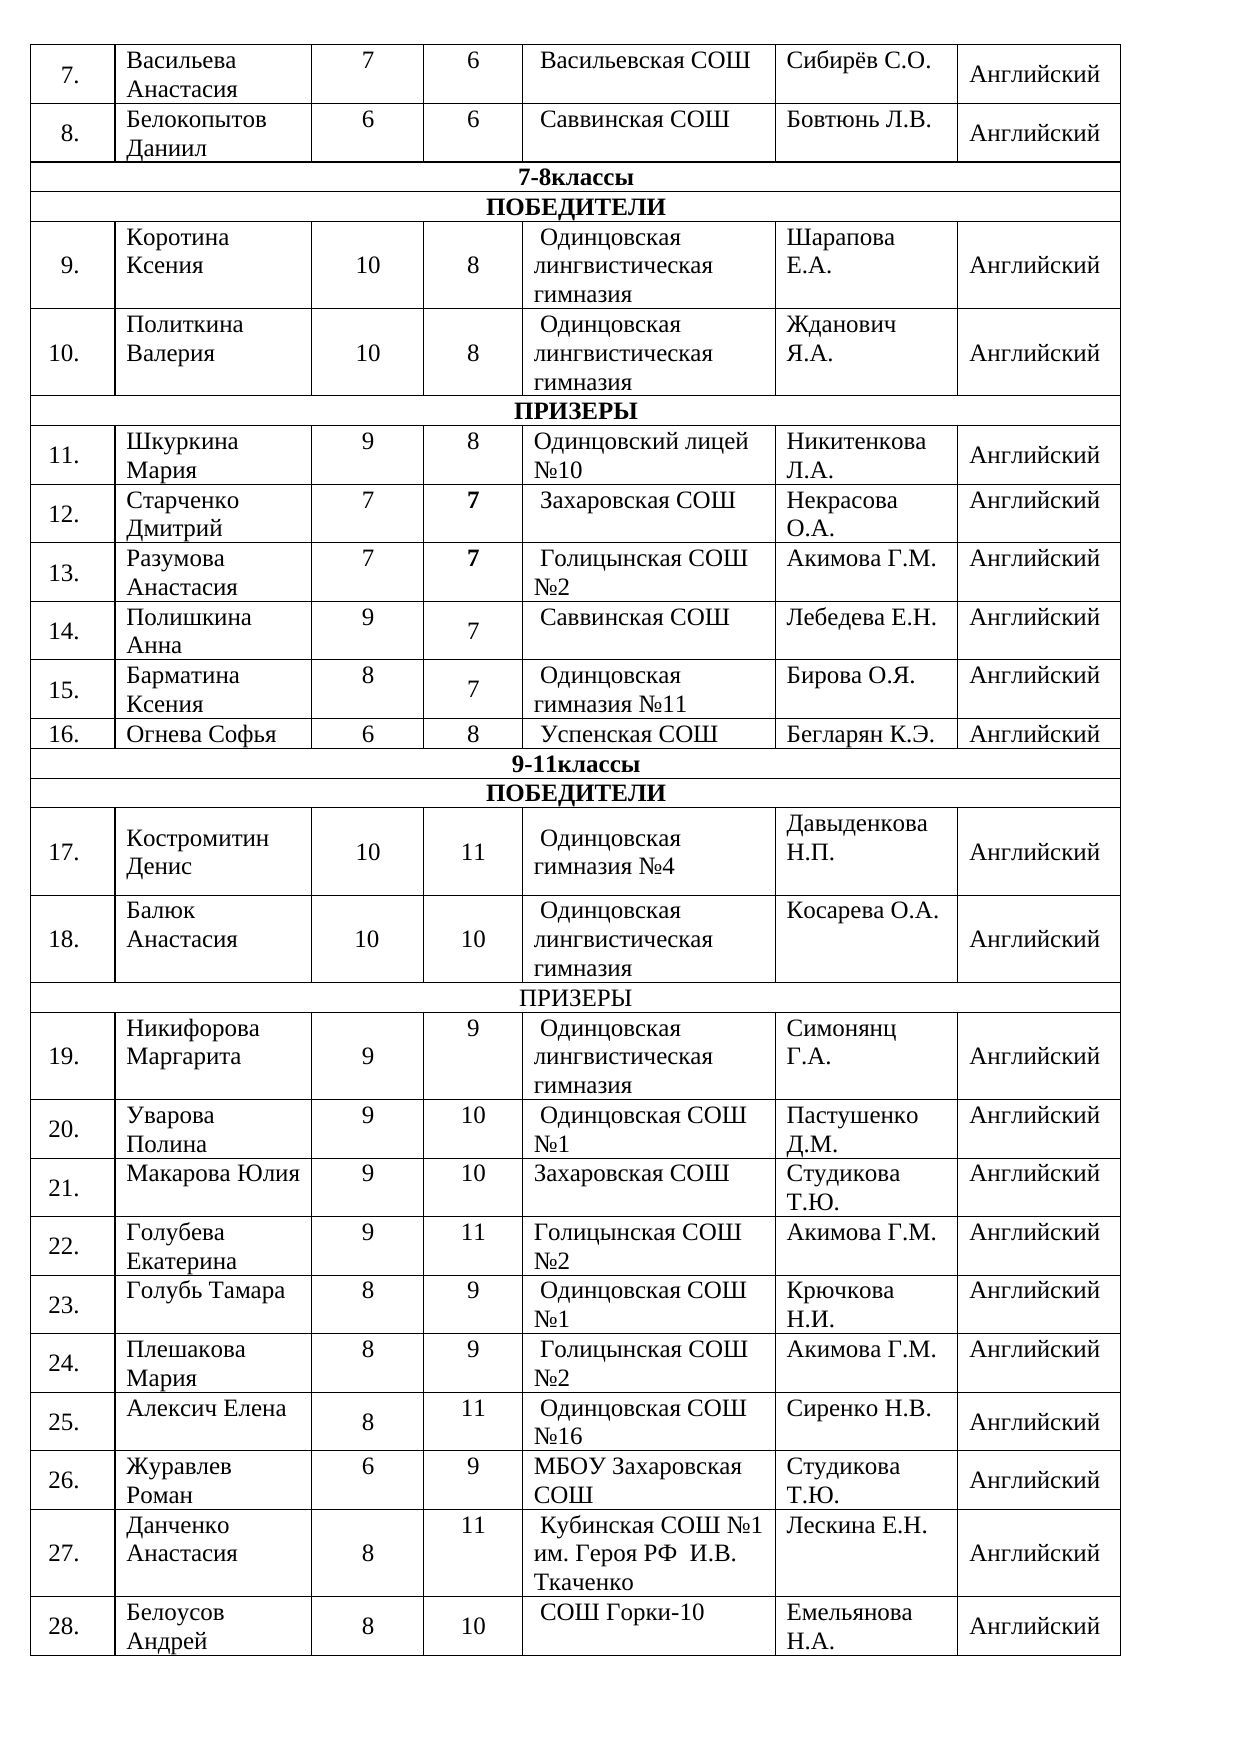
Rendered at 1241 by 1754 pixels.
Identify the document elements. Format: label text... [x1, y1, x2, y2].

table_cell 10 [312, 808, 423, 894]
table_cell Барматина Ксения [116, 660, 311, 718]
table_cell 9 [424, 1276, 522, 1333]
table_cell 10 [424, 896, 522, 982]
table_cell Журавлев Роман [116, 1451, 311, 1509]
table_cell Английский [958, 543, 1120, 601]
table_cell Давыденкова Н.П. [776, 808, 957, 894]
table_cell Некрасова О.А. [776, 485, 957, 542]
table_cell 8 [424, 222, 522, 308]
table_cell [31, 222, 114, 308]
table_cell 7 [424, 543, 522, 601]
table_cell [31, 1159, 114, 1216]
table_cell 9 [312, 1013, 423, 1099]
table_cell [31, 808, 114, 894]
table_cell Никитенкова Л.А. [776, 426, 957, 484]
table_cell Акимова Г.М. [776, 1334, 957, 1392]
table_cell Английский [958, 1276, 1120, 1333]
table_cell Белоусов Андрей [207, 1597, 311, 1654]
table_cell Одинцовская лингвистическая гимназия [523, 222, 775, 308]
table_cell 11 [424, 1510, 522, 1596]
table_cell Захаровская СОШ [523, 1159, 775, 1216]
table_cell Одинцовская гимназия №11 [523, 660, 775, 718]
table_cell [31, 1334, 114, 1392]
table_cell 7 [312, 45, 423, 103]
table_cell Одинцовский лицей №10 [523, 426, 775, 484]
table_cell Английский [958, 1013, 1120, 1099]
table_cell Балюк Анастасия [116, 896, 311, 982]
table_cell 7 [424, 485, 522, 542]
table_cell Одинцовская гимназия №4 [523, 808, 775, 894]
table_cell 6 [424, 45, 522, 103]
table_cell Симонянц Г.А. [776, 1013, 957, 1099]
table_cell 8 [312, 1597, 423, 1654]
table_cell 8 [312, 1510, 423, 1596]
table_cell Английский [958, 719, 1120, 748]
table_cell Английский [958, 602, 1120, 659]
table_cell Английский [958, 1334, 1120, 1392]
table_cell 10 [424, 1159, 522, 1216]
table_cell Коротина Ксения [116, 222, 311, 308]
table_cell 9 [424, 1334, 522, 1392]
table_cell 11 [424, 808, 522, 894]
table_cell Макарова Юлия [116, 1159, 311, 1216]
table_cell [31, 1276, 114, 1333]
table_cell Политкина Валерия [116, 309, 311, 395]
table_cell Пастушенко Д.М. [776, 1100, 957, 1157]
table_cell 7 [312, 485, 423, 542]
table_cell Английский [958, 896, 1120, 982]
table_cell [31, 426, 114, 484]
table_cell Одинцовская СОШ №1 [523, 1100, 775, 1157]
table_cell [31, 602, 114, 659]
table_cell Сиренко Н.В. [776, 1393, 957, 1450]
table_cell [31, 309, 114, 395]
table_cell 10 [312, 896, 423, 982]
table_cell Одинцовская лингвистическая гимназия [523, 309, 775, 395]
table_cell 9-11классы [31, 749, 1120, 777]
table_cell ПОБЕДИТЕЛИ [31, 779, 1120, 807]
table_cell ПОБЕДИТЕЛИ [31, 192, 1120, 221]
table_cell 11 [424, 1217, 522, 1274]
table_cell Студикова Т.Ю. [776, 1451, 957, 1509]
table_cell ПРИЗЕРЫ [31, 396, 1120, 425]
table_cell Саввинская СОШ [523, 104, 775, 161]
table_cell Костромитин Денис [116, 808, 311, 894]
table_cell [31, 1013, 114, 1099]
table_cell Старченко Дмитрий [116, 485, 311, 542]
table_cell [31, 660, 114, 718]
table_cell Бирова О.Я. [776, 660, 957, 718]
table_cell Лескина Е.Н. [776, 1510, 957, 1596]
table_cell Студикова Т.Ю. [776, 1159, 957, 1216]
table_cell Васильева Анастасия [116, 45, 311, 103]
table_cell ПРИЗЕРЫ [31, 983, 1120, 1012]
table_cell [31, 104, 114, 161]
table_cell [31, 719, 114, 748]
table_cell Английский [958, 660, 1120, 718]
table_cell 11 [424, 1393, 522, 1450]
table_cell Акимова Г.М. [776, 543, 957, 601]
table_cell [31, 485, 114, 542]
table_cell Бегларян К.Э. [776, 719, 957, 748]
table_cell 9 [312, 1100, 423, 1157]
table_cell 8 [424, 309, 522, 395]
table_cell 8 [312, 1276, 423, 1333]
table_cell 10 [424, 1100, 522, 1157]
table_cell Крючкова Н.И. [776, 1276, 957, 1333]
table_cell Захаровская СОШ [523, 485, 775, 542]
table_cell 9 [424, 1451, 522, 1509]
table_cell 9 [312, 426, 423, 484]
table_cell Голицынская СОШ №2 [523, 1334, 775, 1392]
table_cell Васильевская СОШ [523, 45, 775, 103]
table_cell [31, 45, 114, 103]
table_cell Голицынская СОШ №2 [523, 543, 775, 601]
table_cell Английский [958, 1100, 1120, 1157]
table_cell Английский [958, 222, 1120, 308]
table_cell Английский [958, 808, 1120, 894]
table_cell 7-8классы [31, 163, 1120, 191]
table_cell Одинцовская СОШ №16 [523, 1393, 775, 1450]
table_cell Никифорова Маргарита [116, 1013, 311, 1099]
table_cell [31, 1217, 114, 1274]
table_cell Голубева Екатерина [116, 1217, 311, 1274]
table_cell Английский [958, 104, 1120, 161]
table_cell 8 [424, 426, 522, 484]
table_cell Одинцовская лингвистическая гимназия [523, 1013, 775, 1099]
table_cell [31, 1597, 114, 1654]
table_cell 9 [312, 602, 423, 659]
table_cell Успенская СОШ [523, 719, 775, 748]
table_cell Уварова Полина [116, 1100, 311, 1157]
table_cell 9 [312, 1159, 423, 1216]
table_cell Саввинская СОШ [523, 602, 775, 659]
table_cell Английский [958, 309, 1120, 395]
table_cell Английский [958, 1159, 1120, 1216]
table_cell [31, 1451, 114, 1509]
table_cell 6 [312, 1451, 423, 1509]
table_cell Английский [958, 1393, 1120, 1450]
table_cell Разумова Анастасия [116, 543, 311, 601]
table_cell Косарева О.А. [776, 896, 957, 982]
table_cell 9 [424, 1013, 522, 1099]
table_cell Английский [958, 1451, 1120, 1509]
table_cell Английский [958, 1217, 1120, 1274]
table_cell Огнева Софья [116, 719, 311, 748]
table_cell Английский [958, 426, 1120, 484]
table_cell 7 [424, 602, 522, 659]
table_cell Голицынская СОШ №2 [523, 1217, 775, 1274]
table_cell Полишкина Анна [116, 602, 311, 659]
table_cell Сибирёв С.О. [776, 45, 957, 103]
table_cell 8 [312, 660, 423, 718]
table_cell 6 [312, 104, 423, 161]
table_cell 10 [312, 309, 423, 395]
table_cell СОШ Горки-10 [523, 1597, 775, 1654]
table_cell Одинцовская СОШ №1 [523, 1276, 775, 1333]
table_cell Бовтюнь Л.В. [776, 104, 957, 161]
table_cell Английский [958, 1510, 1120, 1596]
table_cell Емельянова Н.А. [776, 1597, 957, 1654]
table_cell Кубинская СОШ №1 им. Героя РФ И.В. Ткаченко [523, 1510, 775, 1596]
table_cell 6 [312, 719, 423, 748]
table_cell [31, 1393, 114, 1450]
table_cell Одинцовская лингвистическая гимназия [523, 896, 775, 982]
table_cell [31, 1100, 114, 1157]
table_cell 8 [424, 719, 522, 748]
table_cell Английский [958, 485, 1120, 542]
table_cell Акимова Г.М. [776, 1217, 957, 1274]
table_cell 10 [424, 1597, 522, 1654]
table_cell 7 [312, 543, 423, 601]
table_cell 8 [312, 1393, 423, 1450]
table_cell 9 [312, 1217, 423, 1274]
table_cell [31, 543, 114, 601]
table_cell Жданович Я.А. [776, 309, 957, 395]
table_cell [31, 896, 114, 982]
table_cell Английский [958, 1597, 1120, 1654]
table_cell [31, 1510, 114, 1596]
table_cell МБОУ Захаровская СОШ [523, 1451, 775, 1509]
table_cell Шкуркина Мария [116, 426, 311, 484]
table_cell 6 [424, 104, 522, 161]
table_cell 10 [312, 222, 423, 308]
table_cell Алексич Елена [116, 1393, 311, 1450]
table_cell Белокопытов Даниил [116, 104, 311, 161]
table_cell Голубь Тамара [116, 1276, 311, 1333]
table_cell 7 [424, 660, 522, 718]
table_cell Плешакова Мария [116, 1334, 311, 1392]
table_cell Английский [958, 45, 1120, 103]
table_cell Лебедева Е.Н. [776, 602, 957, 659]
table_cell 8 [312, 1334, 423, 1392]
table_cell Шарапова Е.А. [776, 222, 957, 308]
table_cell Данченко Анастасия [116, 1510, 311, 1596]
